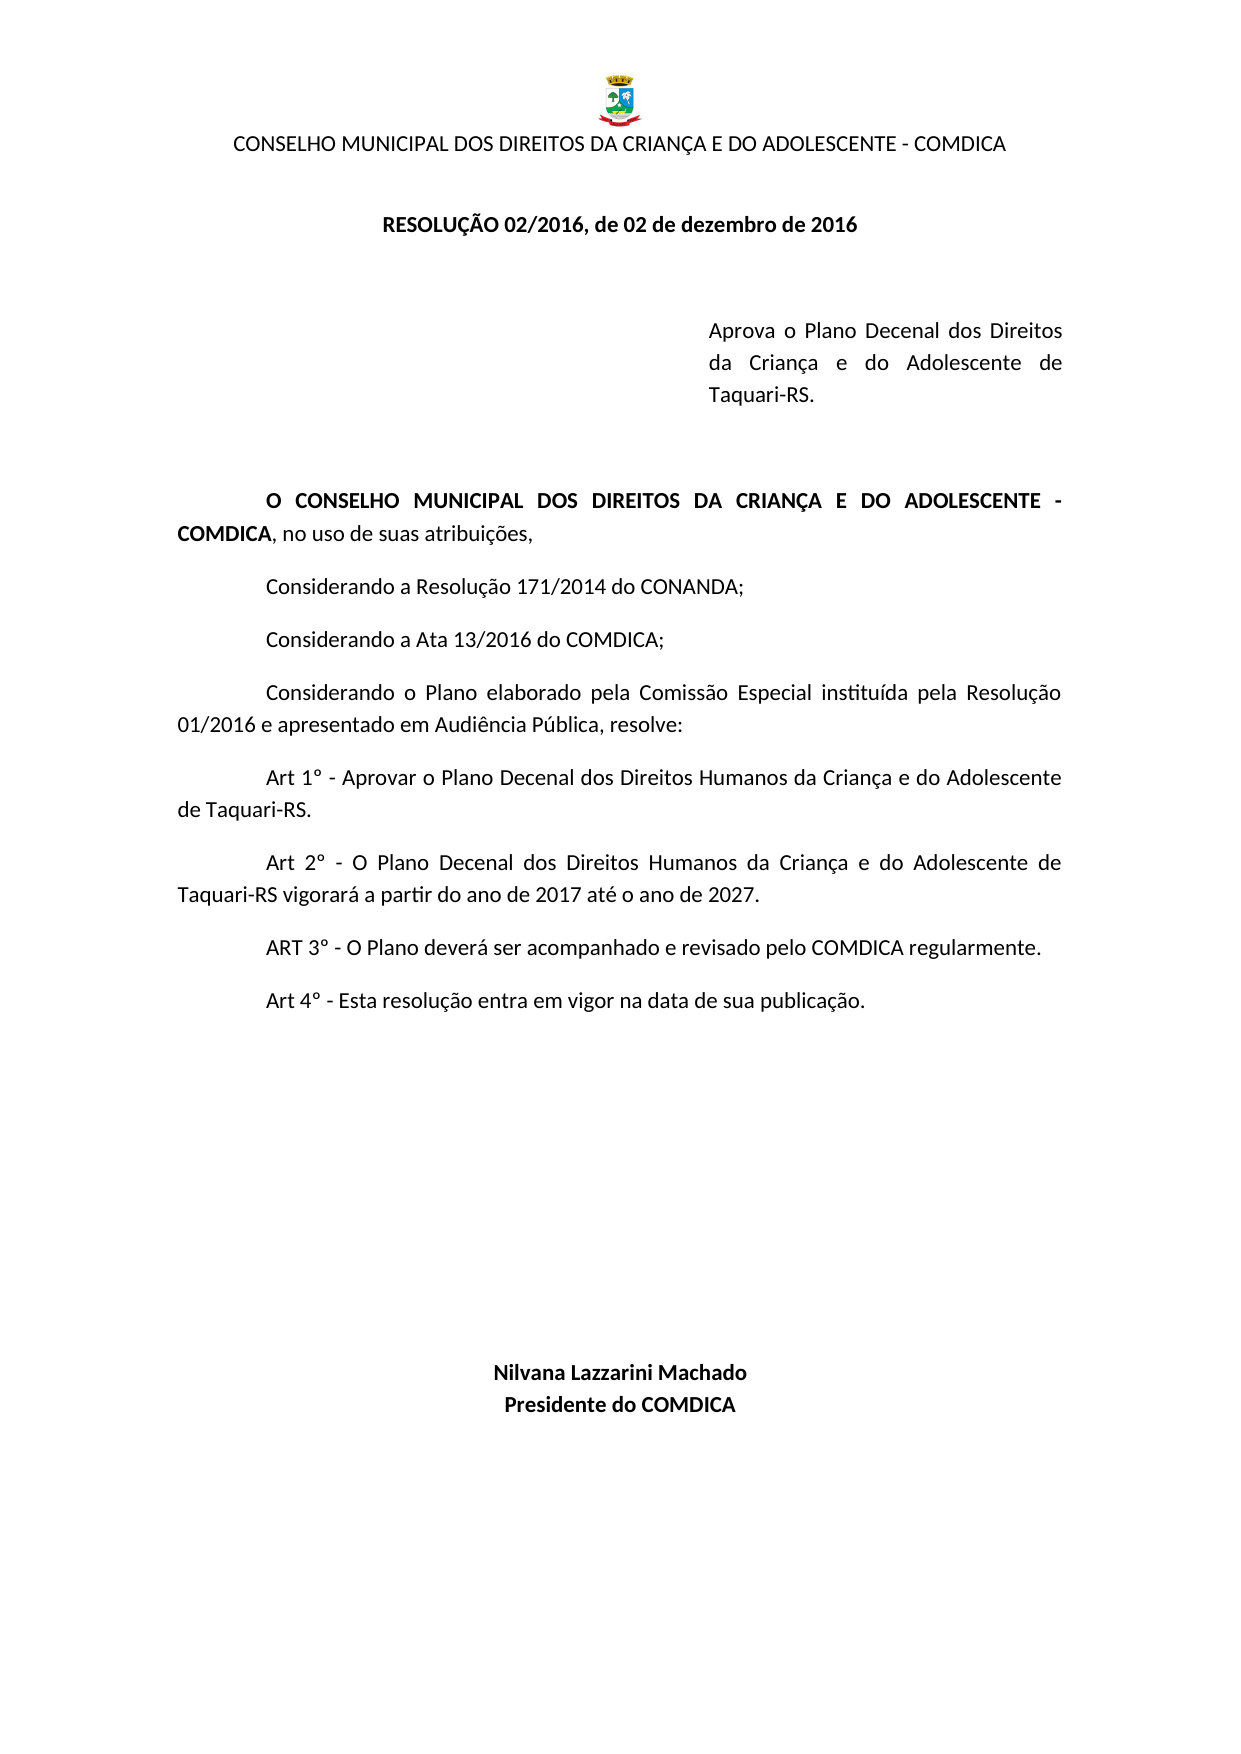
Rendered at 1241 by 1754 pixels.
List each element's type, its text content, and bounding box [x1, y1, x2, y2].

text Nilvana Lazzarini Machado Presidente do COMDICA [177, 1358, 1063, 1418]
text Aprova o Plano Decenal dos Direitos da Criança e do Adolescente de Taquari-RS. [709, 316, 1063, 408]
text Considerando o Plano elaborado pela Comissão Especial instituída pela Resolução 01/2016 e apresentado em Audiência Pública, resolve: [177, 678, 1063, 738]
text Considerando a Resolução 171/2014 do CONANDA; [177, 572, 1063, 600]
picture [596, 73, 644, 129]
text Art 2º - O Plano Decenal dos Direitos Humanos da Criança e do Adolescente de Taquari-RS vigorará a partir do ano de 2017 até o ano de 2027. [177, 848, 1063, 908]
text ART 3º - O Plano deverá ser acompanhado e revisado pelo COMDICA regularmente. [177, 933, 1063, 961]
text Art 1º - Aprovar o Plano Decenal dos Direitos Humanos da Criança e do Adolescente de Taquari-RS. [177, 763, 1063, 823]
text O CONSELHO MUNICIPAL DOS DIREITOS DA CRIANÇA E DO ADOLESCENTE - COMDICA, no uso de suas atribuições, [177, 487, 1063, 547]
text Art 4º - Esta resolução entra em vigor na data de sua publicação. [177, 986, 1063, 1014]
text RESOLUÇÃO 02/2016, de 02 de dezembro de 2016 [177, 210, 1063, 238]
text Considerando a Ata 13/2016 do COMDICA; [177, 625, 1063, 653]
